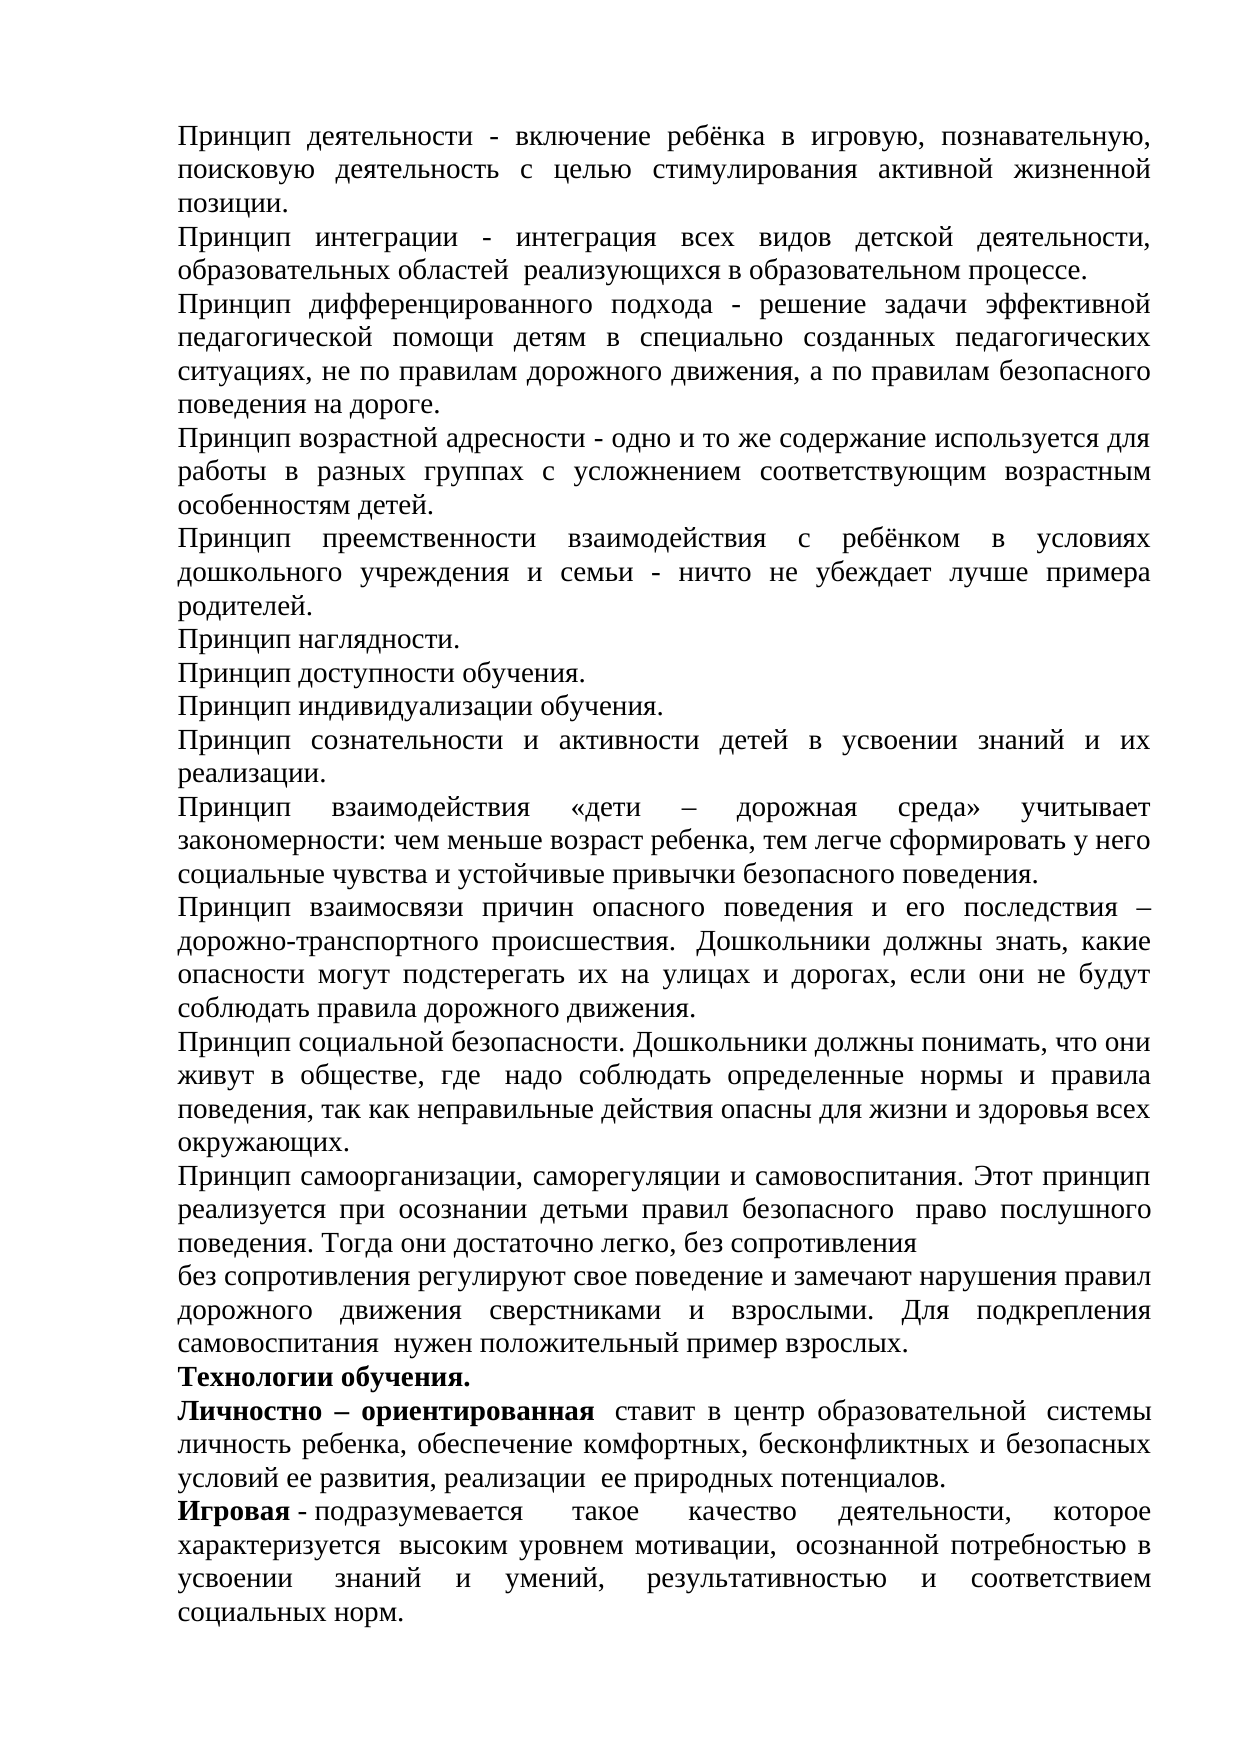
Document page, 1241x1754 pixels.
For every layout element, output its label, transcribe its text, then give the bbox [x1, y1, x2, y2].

text Принцип возрастной адресности - одно и то же содержание используется для работы в разных группах с усложнением соответствующим возрастным особенностям детей. [177, 420, 1152, 521]
text Принцип взаимосвязи причин опасного поведения и его последствия – дорожно-транспортного происшествия. Дошкольники должны знать, какие опасности могут подстерегать их на улицах и дорогах, если они не будут соблюдать правила дорожного движения. [177, 889, 1152, 1024]
text Принцип дифференцированного подхода - решение задачи эффективной педагогической помощи детям в специально созданных педагогических ситуациях, не по правилам дорожного движения, а по правилам безопасного поведения на дороге. [177, 286, 1152, 420]
text Принцип интеграции - интеграция всех видов детской деятельности, образовательных областей реализующихся в образовательном процессе. [177, 219, 1152, 286]
text Принцип социальной безопасности. Дошкольники должны понимать, что они живут в обществе, где надо соблюдать определенные нормы и правила поведения, так как неправильные действия опасны для жизни и здоровья всех окружающих. [177, 1024, 1152, 1158]
text Личностно – ориентированная ставит в центр образовательной системы личность ребенка, обеспечение комфортных, бесконфликтных и безопасных условий ее развития, реализации ее природных потенциалов. [177, 1393, 1152, 1493]
text Принцип самоорганизации, саморегуляции и самовоспитания. Этот принцип реализуется при осознании детьми правил безопасного право послушного поведения. Тогда они достаточно легко, без сопротивления [177, 1158, 1152, 1258]
text Технологии обучения. [177, 1359, 1152, 1393]
text без сопротивления регулируют свое поведение и замечают нарушения правил дорожного движения сверстниками и взрослыми. Для подкрепления самовоспитания нужен положительный пример взрослых. [177, 1258, 1152, 1359]
text Принцип взаимодействия «дети – дорожная среда» учитывает закономерности: чем меньше возраст ребенка, тем легче сформировать у него социальные чувства и устойчивые привычки безопасного поведения. [177, 789, 1152, 889]
text Принцип преемственности взаимодействия с ребёнком в условиях дошкольного учреждения и семьи - ничто не убеждает лучше примера родителей. [177, 521, 1152, 621]
text Игровая - подразумевается такое качество деятельности, которое характеризуется высоким уровнем мотивации, осознанной потребностью в усвоении знаний и умений, результативностью и соответствием социальных норм. [177, 1493, 1152, 1627]
text Принцип сознательности и активности детей в усвоении знаний и их реализации. [177, 722, 1152, 789]
text Принцип наглядности. [177, 621, 1152, 655]
text Принцип доступности обучения. [177, 655, 1152, 688]
text Принцип деятельности - включение ребёнка в игровую, познавательную, поисковую деятельность с целью стимулирования активной жизненной позиции. [177, 118, 1152, 219]
text Принцип индивидуализации обучения. [177, 688, 1152, 722]
